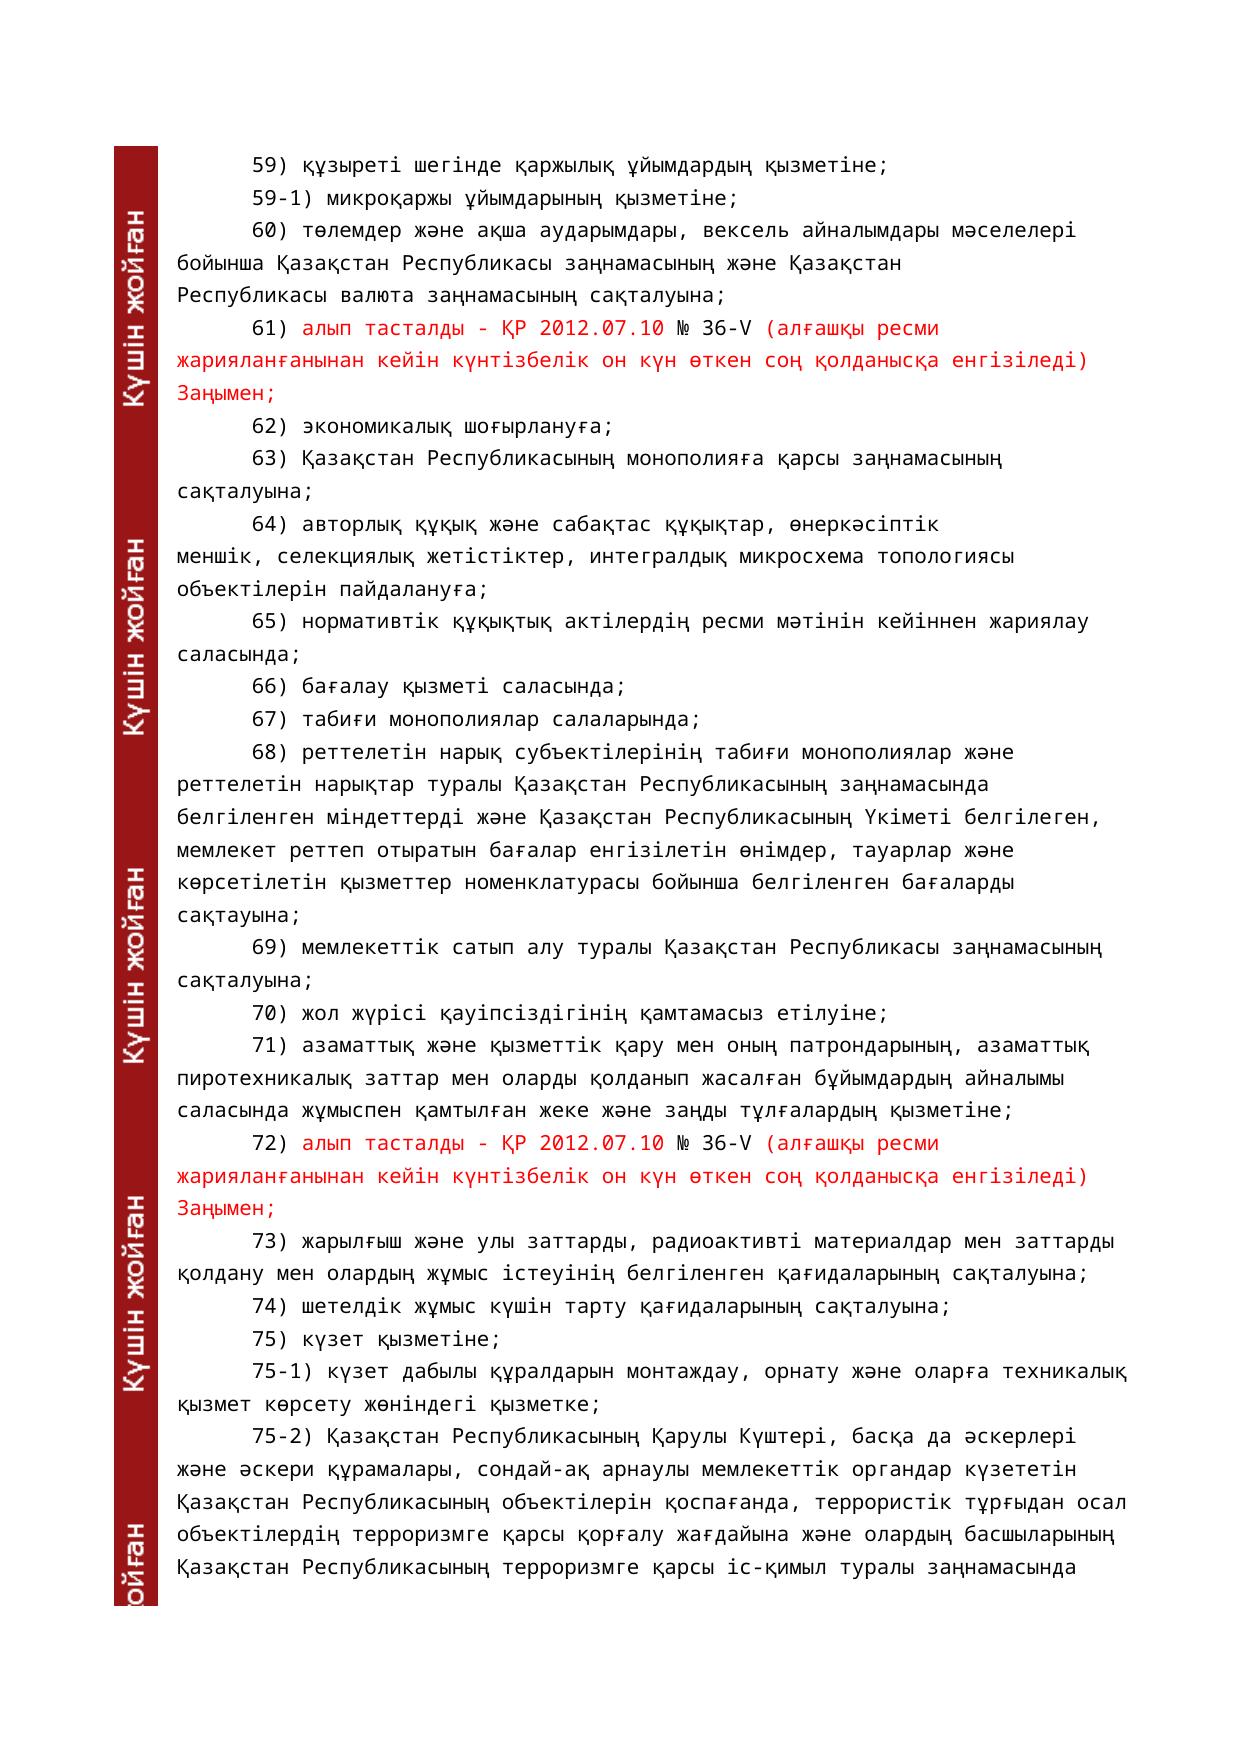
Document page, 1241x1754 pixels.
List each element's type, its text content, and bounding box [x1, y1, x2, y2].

picture [114, 1580, 158, 1606]
picture [114, 146, 158, 150]
